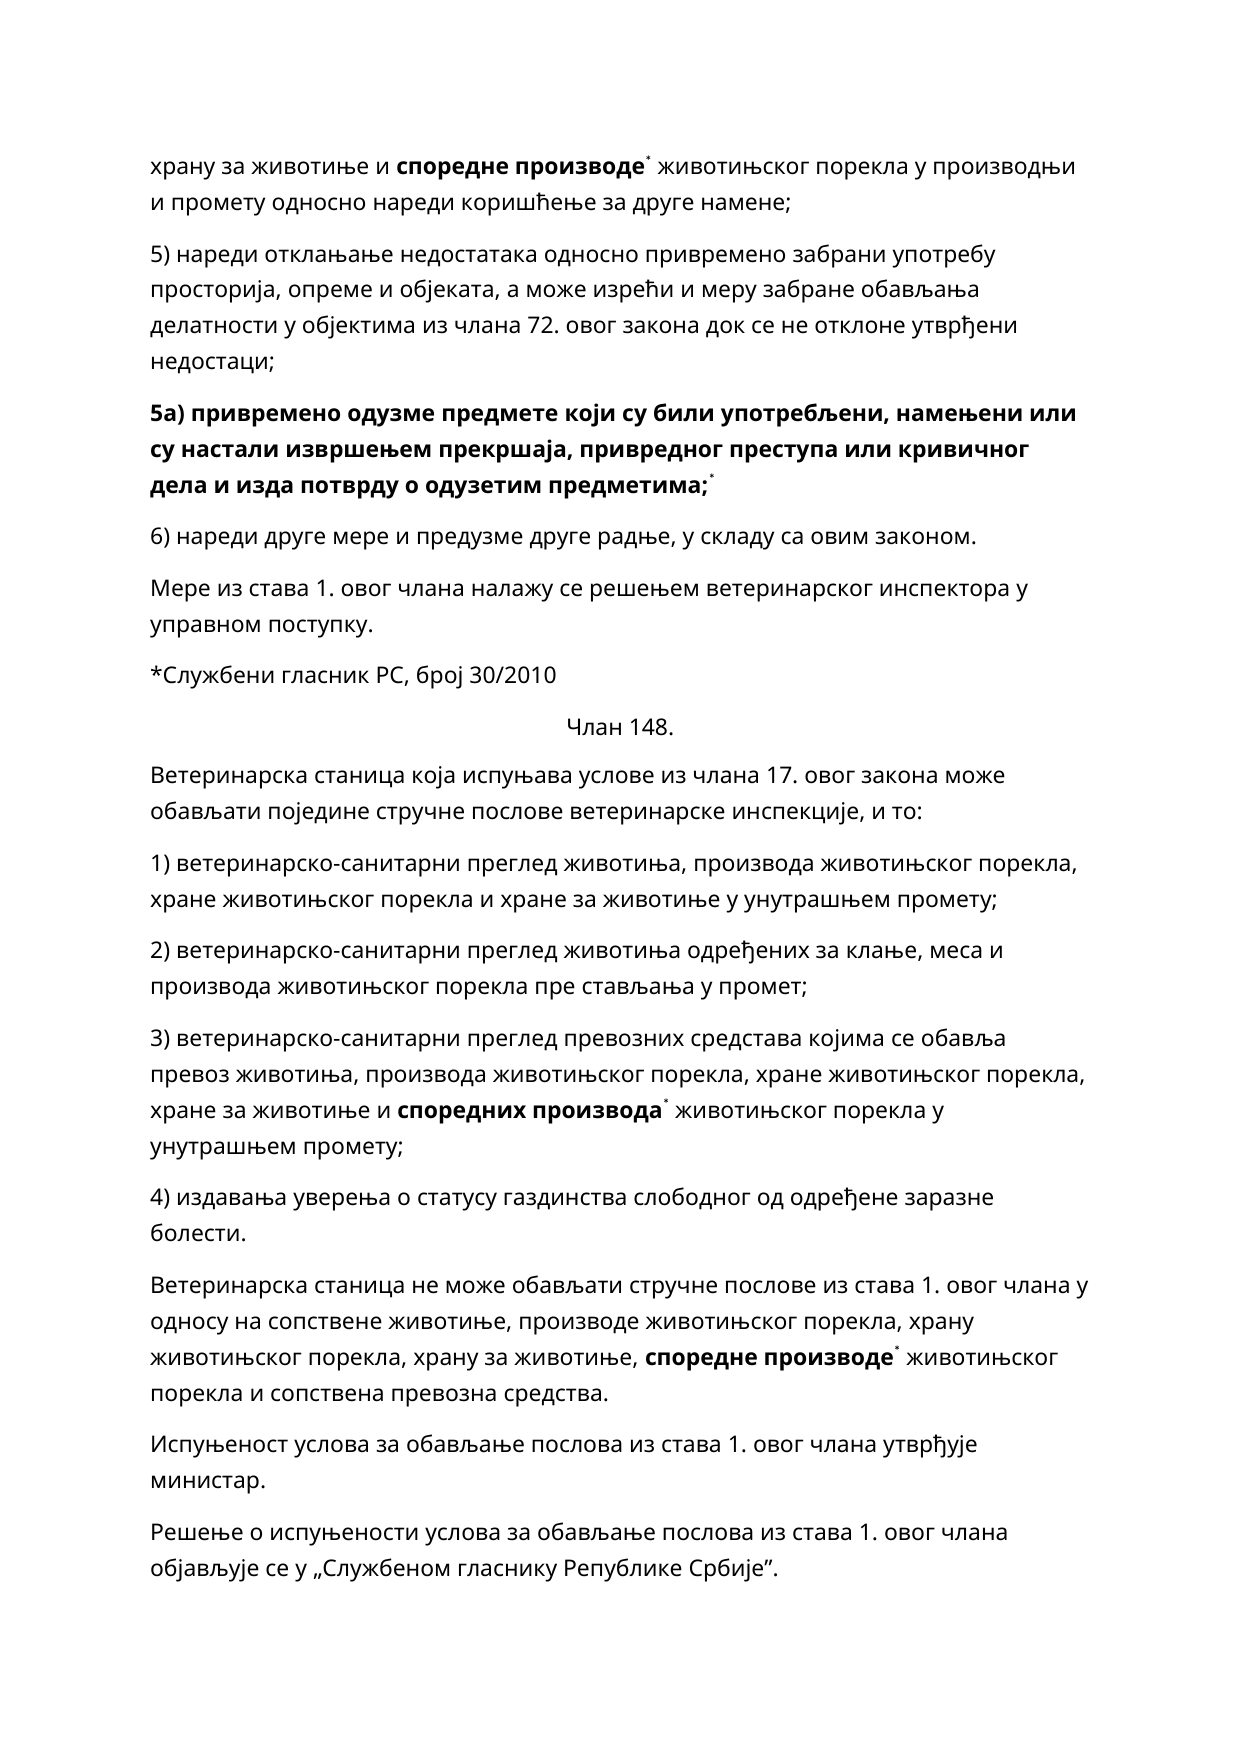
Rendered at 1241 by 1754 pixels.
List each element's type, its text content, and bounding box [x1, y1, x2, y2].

text 5а) привремено одузме предмете који су били употребљени, намењени или су настали извршењем прекршаја, привредног преступа или кривичног дела и изда потврду о одузетим предметима;* [150, 397, 1090, 500]
text *Службени гласник РС, број 30/2010 [150, 659, 1090, 691]
text Решење о испуњености услова за обављање послова из става 1. овог члана објављује се у „Службеном гласнику Републике Србије”. [150, 1516, 1090, 1583]
text 5) нареди отклањање недостатака односно привремено забрани употребу просторија, опреме и објеката, а може изрећи и меру забране обављања делатности у објектима из члана 72. овог закона док се не отклоне утврђени недостаци; [150, 237, 1090, 377]
text Ветеринарска станица која испуњава услове из члана 17. овог закона може обављати поједине стручне послове ветеринарске инспекције, и то: [150, 759, 1090, 827]
text Ветеринарска станица не може обављати стручне послове из става 1. овог члана у односу на сопствене животиње, производе животињског порекла, храну животињског порекла, храну за животиње, споредне производе* животињског порекла и сопствена превозна средства. [150, 1269, 1090, 1408]
text 6) нареди друге мере и предузме друге радње, у складу са овим законом. [150, 520, 1090, 552]
text Испуњеност услова за обављање послова из става 1. овог члана утврђује министар. [150, 1428, 1090, 1495]
text Члан 148. [150, 711, 1090, 742]
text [150, 150, 1090, 217]
text Мере из става 1. овог члана налажу се решењем ветеринарског инспектора у управном поступку. [150, 572, 1090, 639]
text 2) ветеринарско-санитарни преглед животиња одређених за клање, меса и производа животињског порекла пре стављања у промет; [150, 934, 1090, 1002]
text 3) ветеринарско-санитарни преглед превозних средстава којима се обавља превоз животиња, производа животињског порекла, хране животињског порекла, хране за животиње и споредних производа* животињског порекла у унутрашњем промету; [150, 1022, 1090, 1161]
text 4) издавања уверења о статусу газдинства слободног од одређене заразне болести. [150, 1181, 1090, 1248]
text 1) ветеринарско-санитарни преглед животиња, производа животињског порекла, хране животињског порекла и хране за животиње у унутрашњем промету; [150, 847, 1090, 914]
